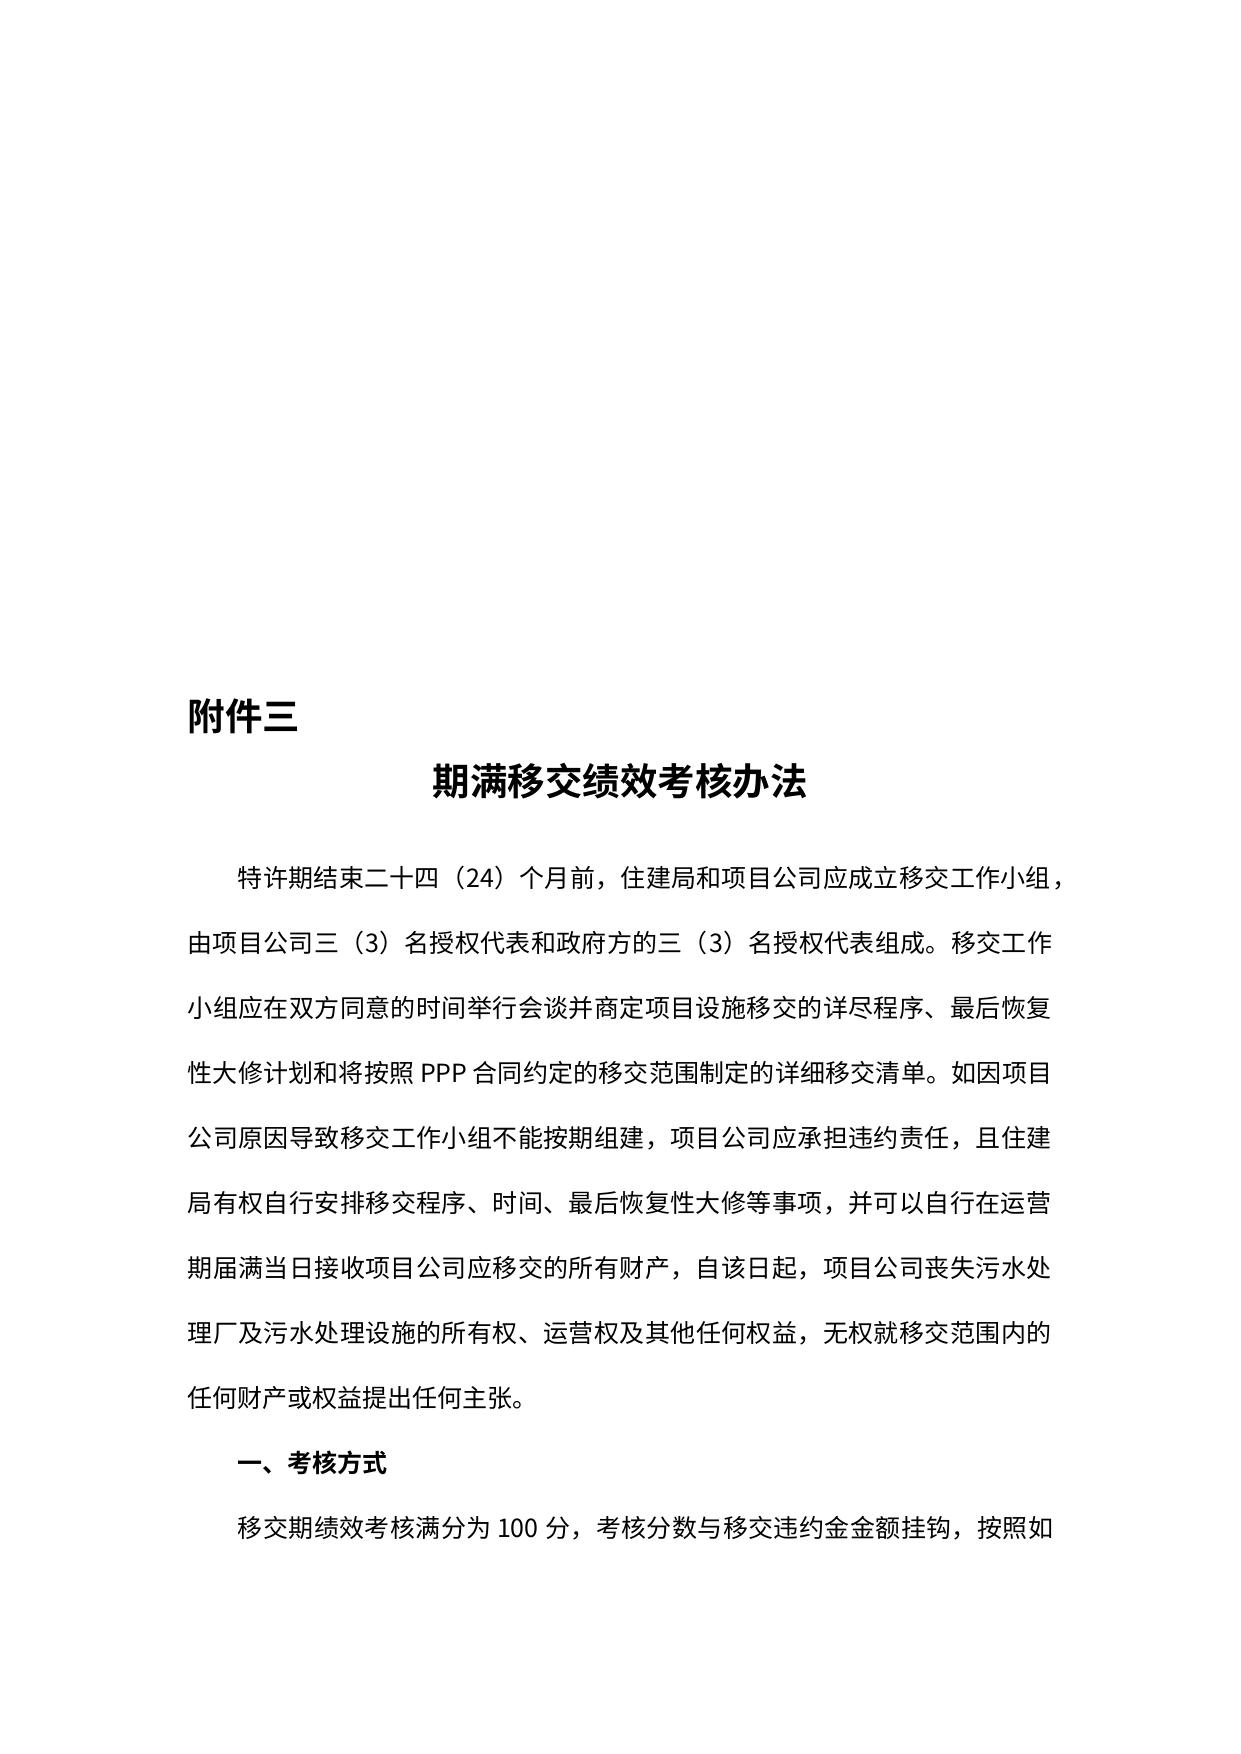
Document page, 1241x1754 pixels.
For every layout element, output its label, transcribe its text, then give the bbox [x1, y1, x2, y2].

text 期满移交绩效考核办法 [187, 747, 1053, 812]
text 附件三 [187, 682, 1053, 747]
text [187, 1494, 1053, 1559]
text 一、考核方式 [187, 1429, 1053, 1494]
text 特许期结束二十四（24）个月前，住建局和项目公司应成立移交工作小组，由项目公司三（3）名授权代表和政府方的三（3）名授权代表组成。移交工作小组应在双方同意的时间举行会谈并商定项目设施移交的详尽程序、最后恢复性大修计划和将按照PPP合同约定的移交范围制定的详细移交清单。如因项目公司原因导致移交工作小组不能按期组建，项目公司应承担违约责任，且住建局有权自行安排移交程序、时间、最后恢复性大修等事项，并可以自行在运营期届满当日接收项目公司应移交的所有财产，自该日起，项目公司丧失污水处理厂及污水处理设施的所有权、运营权及其他任何权益，无权就移交范围内的任何财产或权益提出任何主张。 [187, 844, 1053, 1429]
